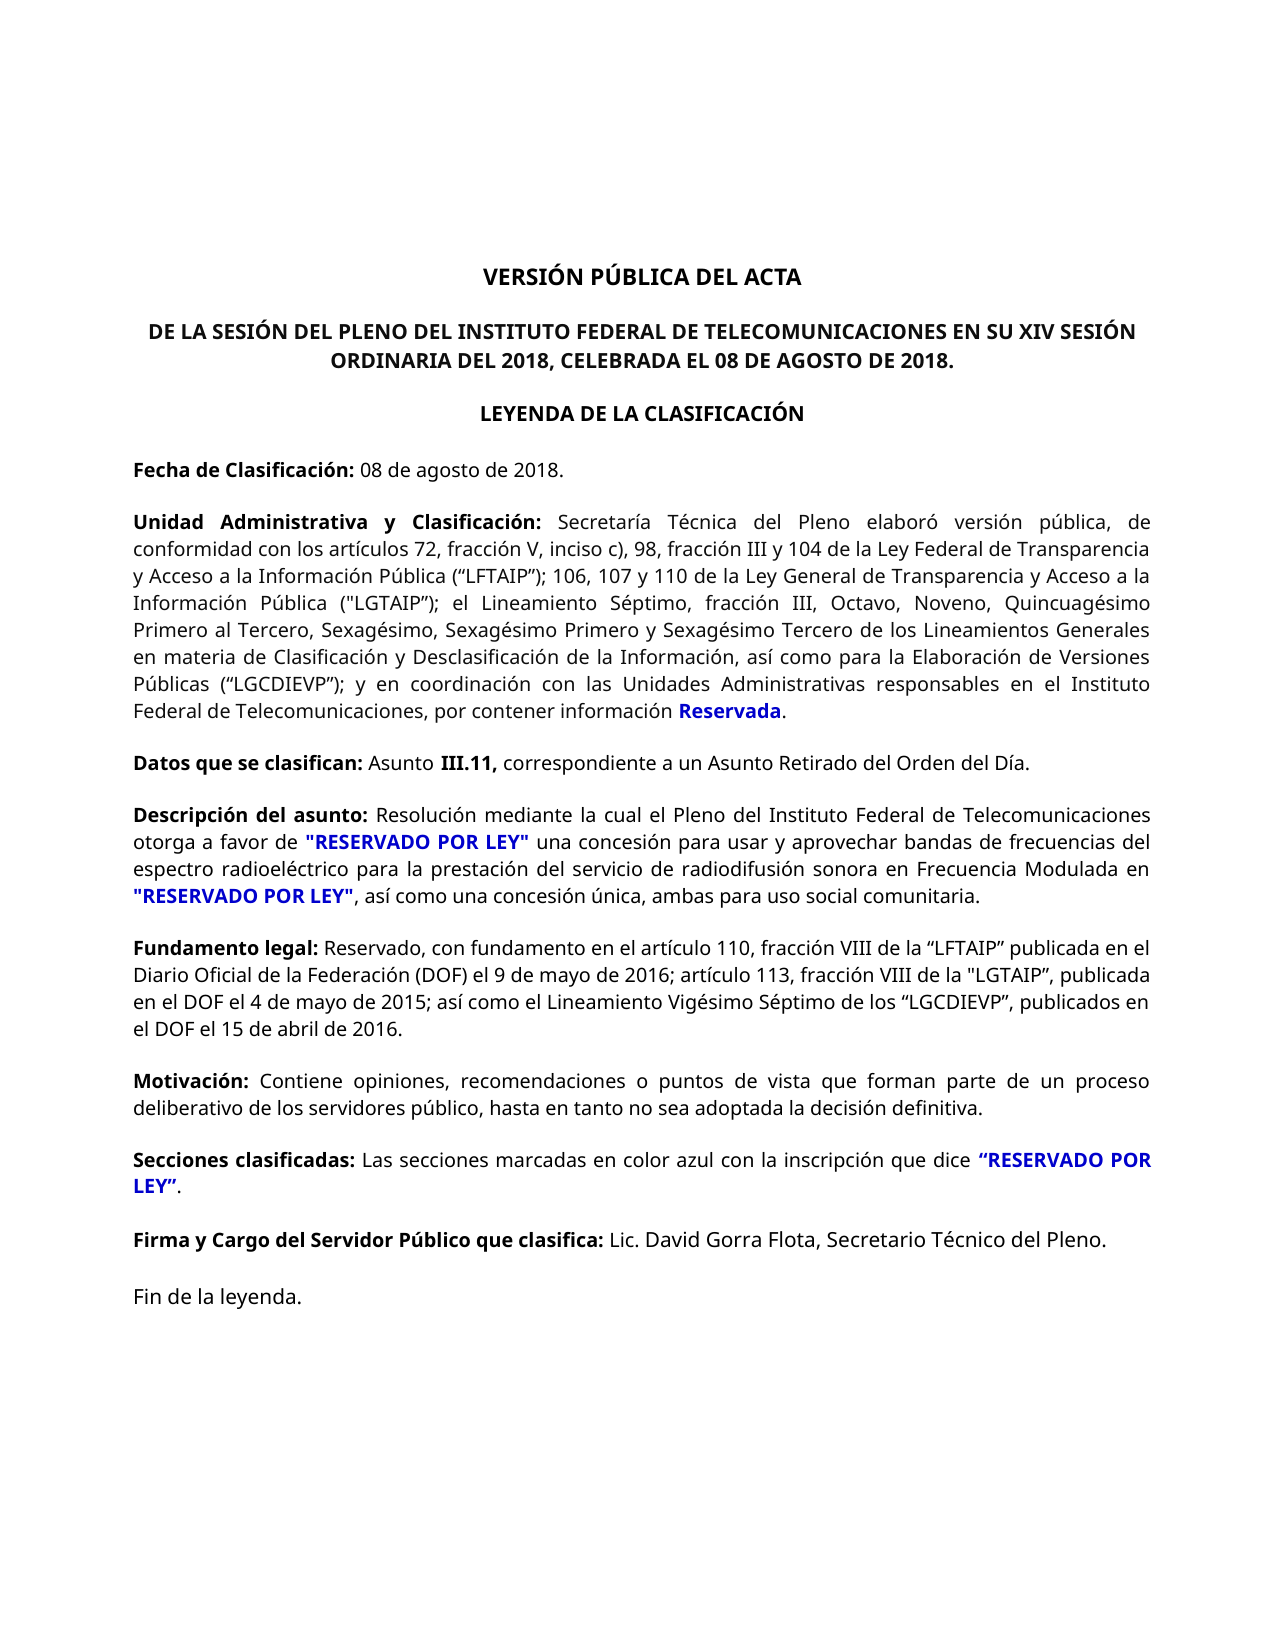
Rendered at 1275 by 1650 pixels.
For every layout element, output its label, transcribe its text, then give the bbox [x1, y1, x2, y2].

text Firma y Cargo del Servidor Público que clasifica: Lic. David Gorra Flota, Secretario Técnico del Pleno. [133, 1225, 1152, 1253]
text Descripción del asunto: Resolución mediante la cual el Pleno del Instituto Federal de Telecomunicaciones otorga a favor de "RESERVADO POR LEY" una concesión para usar y aprovechar bandas de frecuencias del espectro radioeléctrico para la prestación del servicio de radiodifusión sonora en Frecuencia Modulada en "RESERVADO POR LEY", así como una concesión única, ambas para uso social comunitaria. [133, 801, 1152, 909]
text Datos que se clasifican: Asunto III.11, correspondiente a un Asunto Retirado del Orden del Día. [133, 749, 1152, 776]
subtitle LEYENDA DE LA CLASIFICACIÓN [118, 399, 1166, 428]
text Fin de la leyenda. [133, 1282, 1152, 1311]
text Secciones clasificadas: Las secciones marcadas en color azul con la inscripción que dice “RESERVADO POR LEY”. [133, 1146, 1152, 1200]
subtitle VERSIÓN PÚBLICA DEL ACTA [118, 261, 1166, 292]
text Motivación: Contiene opiniones, recomendaciones o puntos de vista que forman parte de un proceso deliberativo de los servidores público, hasta en tanto no sea adoptada la decisión definitiva. [133, 1067, 1152, 1121]
text Fundamento legal: Reservado, con fundamento en el artículo 110, fracción VIII de la “LFTAIP” publicada en el Diario Oficial de la Federación (DOF) el 9 de mayo de 2016; artículo 113, fracción VIII de la "LGTAIP”, publicada en el DOF el 4 de mayo de 2015; así como el Lineamiento Vigésimo Séptimo de los “LGCDIEVP”, publicados en el DOF el 15 de abril de 2016. [133, 934, 1152, 1042]
text Fecha de Clasificación: 08 de agosto de 2018. [133, 456, 1152, 483]
text DE LA SESIÓN DEL PLENO DEL INSTITUTO FEDERAL DE TELECOMUNICACIONES EN SU XIV SESIÓN ORDINARIA DEL 2018, CELEBRADA EL 08 DE AGOSTO DE 2018. [118, 317, 1166, 374]
text Unidad Administrativa y Clasificación: Secretaría Técnica del Pleno elaboró versión pública, de conformidad con los artículos 72, fracción V, inciso c), 98, fracción III y 104 de la Ley Federal de Transparencia y Acceso a la Información Pública (“LFTAIP”); 106, 107 y 110 de la Ley General de Transparencia y Acceso a la Información Pública ("LGTAIP”); el Lineamiento Séptimo, fracción III, Octavo, Noveno, Quincuagésimo Primero al Tercero, Sexagésimo, Sexagésimo Primero y Sexagésimo Tercero de los Lineamientos Generales en materia de Clasificación y Desclasificación de la Información, así como para la Elaboración de Versiones Públicas (“LGCDIEVP”); y en coordinación con las Unidades Administrativas responsables en el Instituto Federal de Telecomunicaciones, por contener información Reservada. [133, 508, 1152, 724]
